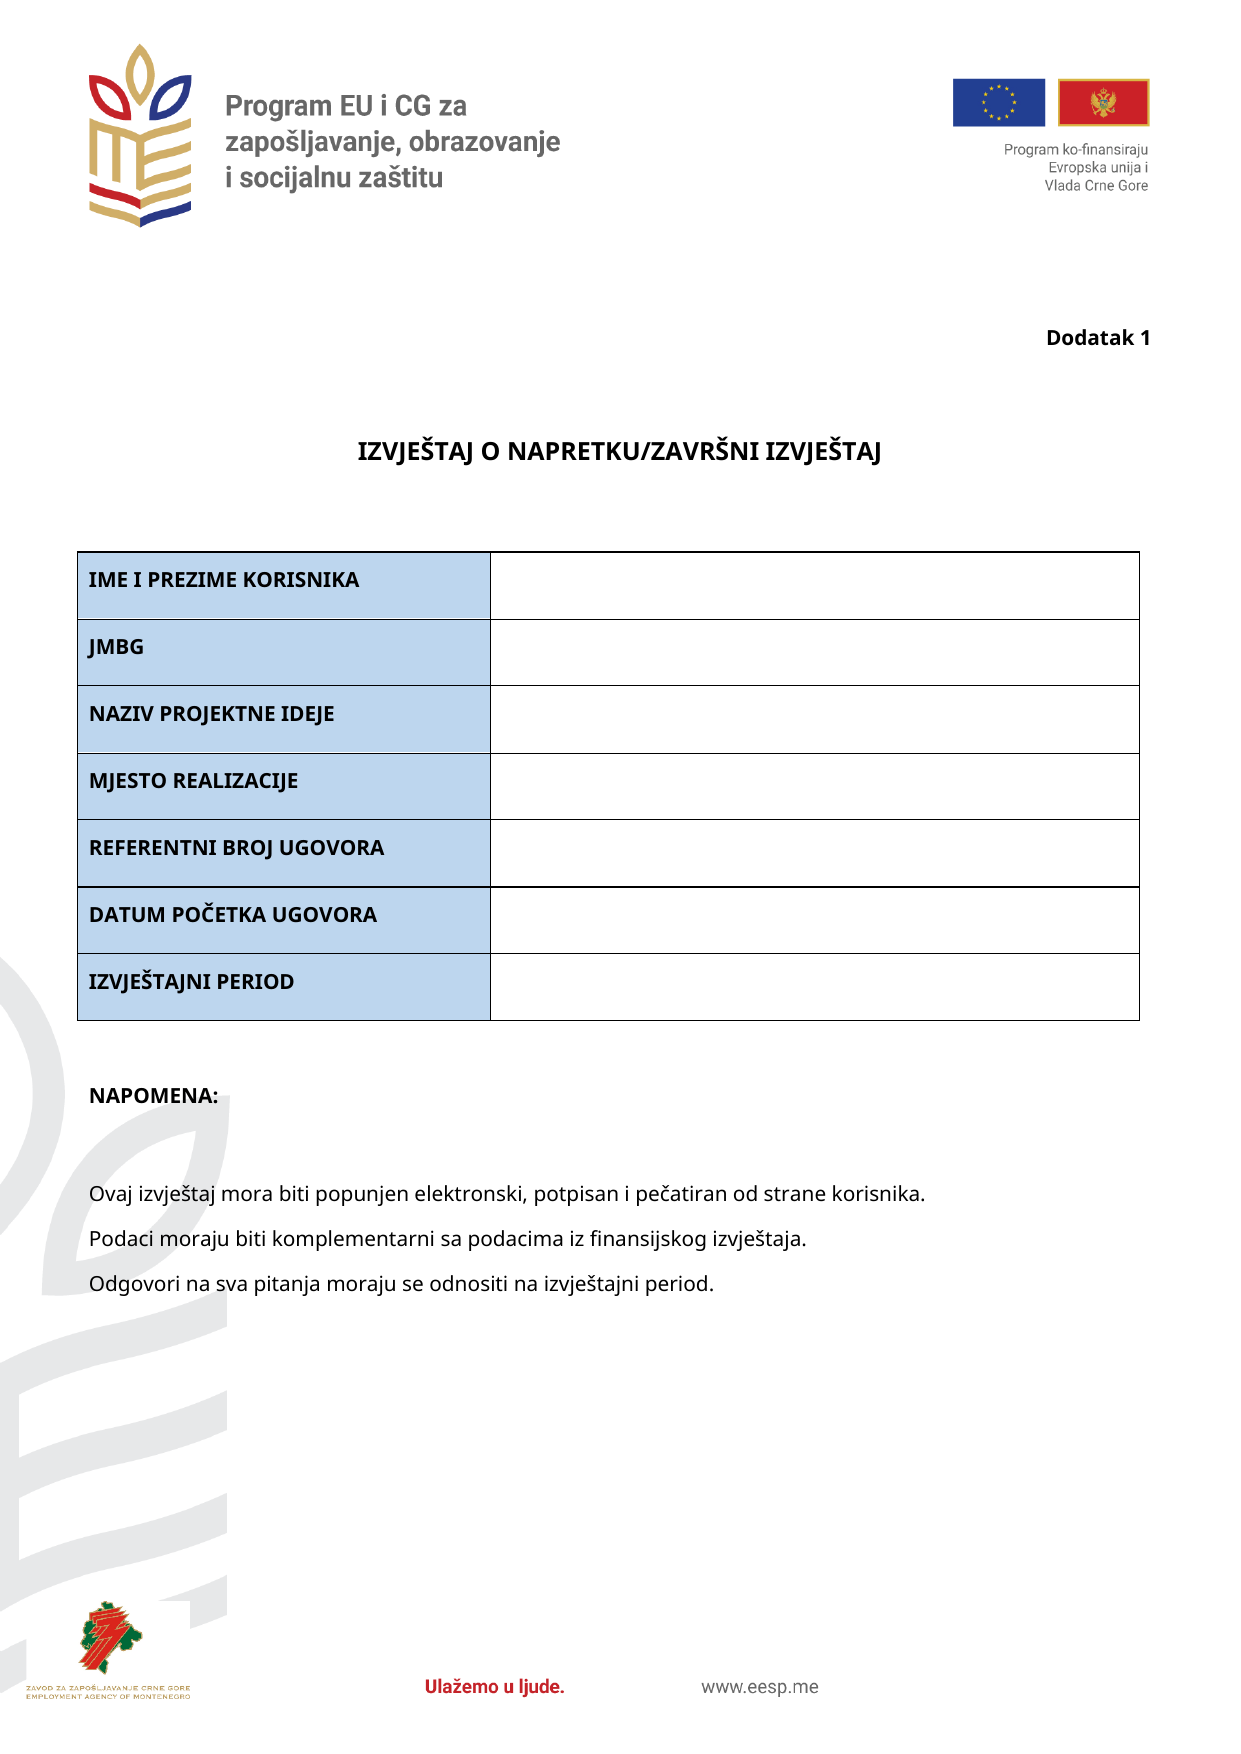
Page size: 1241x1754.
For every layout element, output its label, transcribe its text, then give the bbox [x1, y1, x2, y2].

subtitle Ovaj izvještaj mora biti popunjen elektronski, potpisan i pečatiran od strane korisnika. [89, 1179, 1152, 1208]
picture [0, 0, 1239, 1754]
table_cell JMBG [78, 620, 490, 685]
subtitle Odgovori na sva pitanja moraju se odnositi na izvještajni period. [89, 1269, 1152, 1298]
table_cell MJESTO REALIZACIJE [78, 754, 490, 819]
title IZVJEŠTAJ O NAPRETKU/ZAVRŠNI IZVJEŠTAJ [89, 434, 1152, 468]
table_cell [491, 620, 1139, 685]
table_cell [491, 888, 1139, 953]
table_header IME I PREZIME KORISNIKA [78, 553, 490, 618]
table_cell [491, 754, 1139, 819]
table_cell IZVJEŠTAJNI PERIOD [78, 954, 490, 1020]
table_header [491, 553, 1139, 618]
table_cell DATUM POČETKA UGOVORA [78, 888, 490, 953]
table_cell [491, 820, 1139, 886]
subtitle Podaci moraju biti komplementarni sa podacima iz finansijskog izvještaja. [89, 1224, 1152, 1253]
subtitle Napomena: [89, 1082, 1152, 1110]
table_cell [491, 686, 1139, 752]
subtitle Dodatak 1 [89, 323, 1152, 351]
table_cell REFERENTNI BROJ UGOVORA [78, 820, 490, 886]
table_cell NAZIV PROJEKTNE IDEJE [78, 686, 490, 752]
table_cell [491, 954, 1139, 1020]
